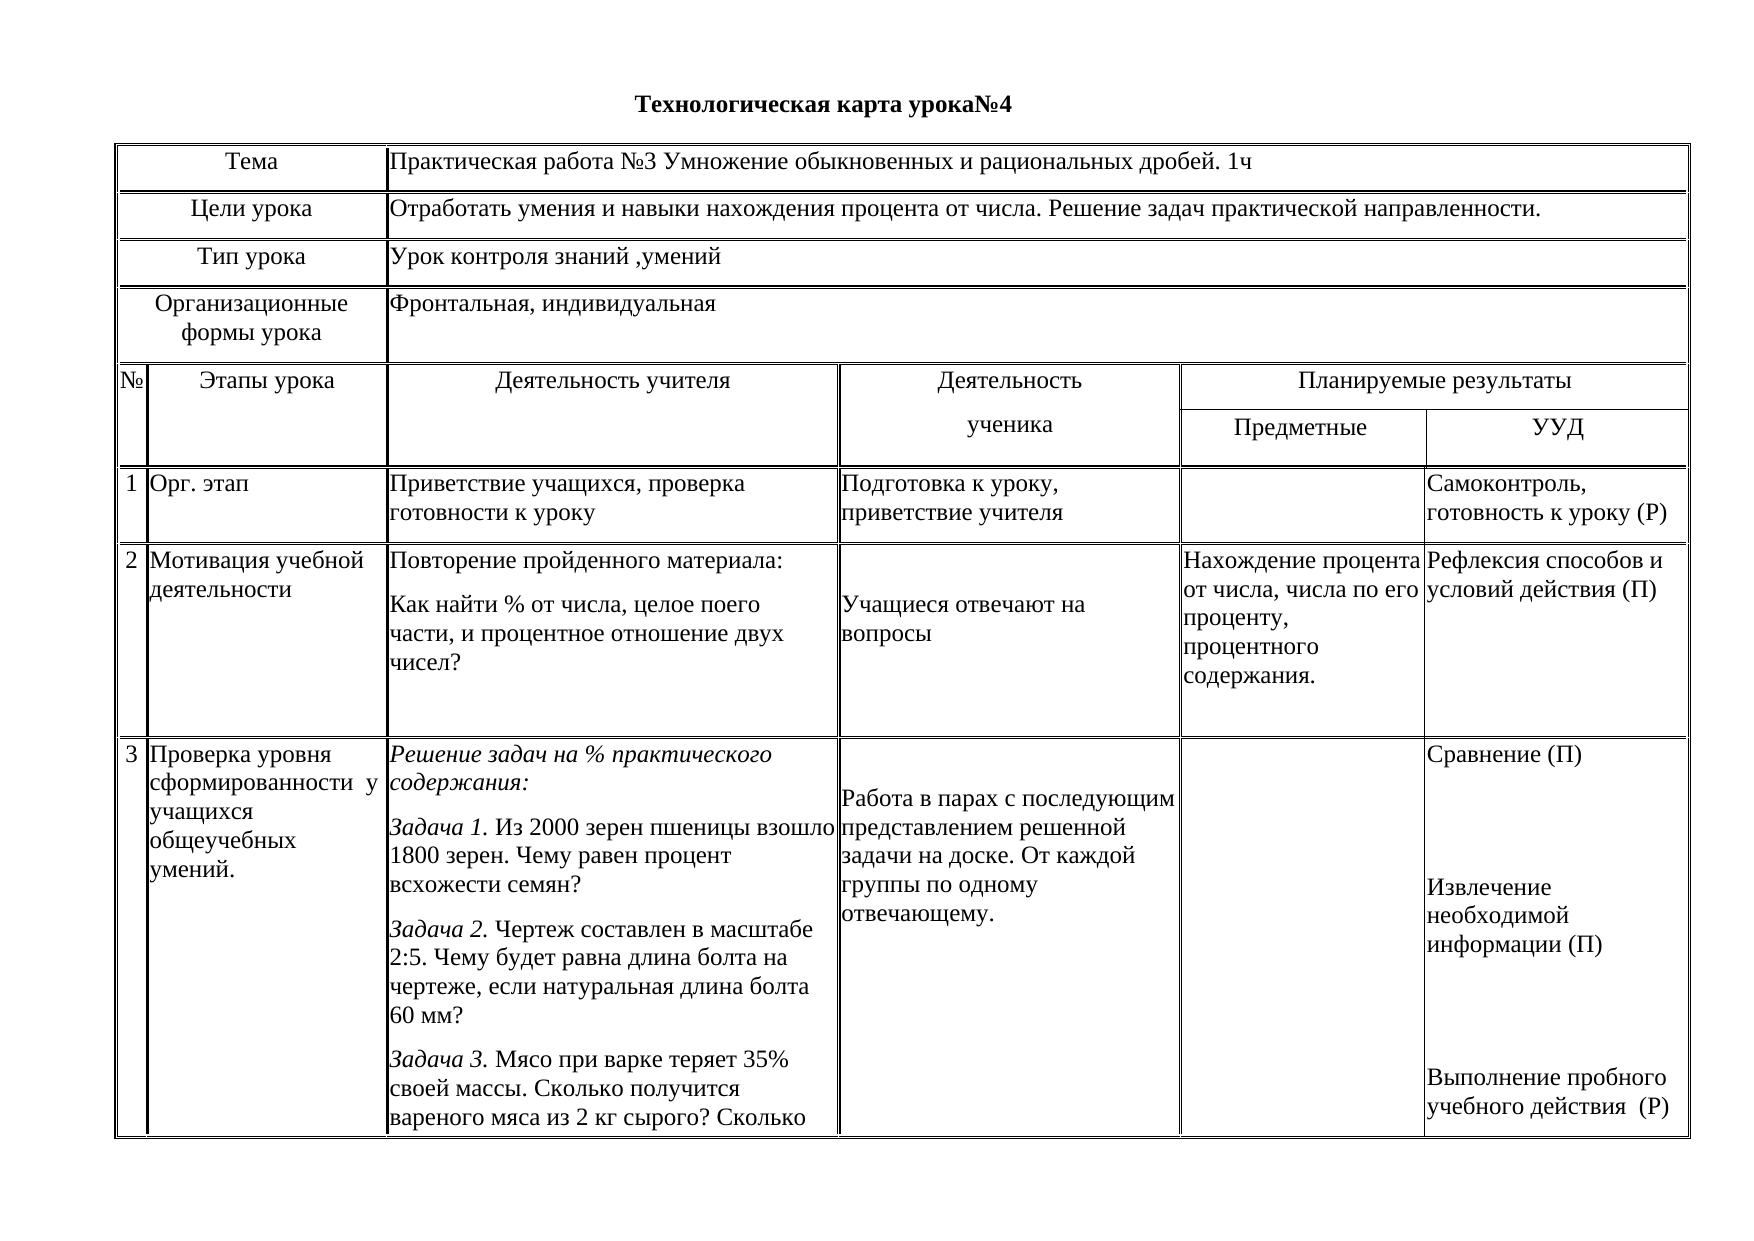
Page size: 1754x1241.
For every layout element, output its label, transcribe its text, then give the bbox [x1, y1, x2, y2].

table_cell 2 [116, 542, 147, 736]
table_cell Деятельность ученика [841, 365, 1179, 465]
table_cell Отработать умения и навыки нахождения процента от числа. Решение задач практической направленности. [389, 190, 1688, 238]
table_cell Приветствие учащихся, проверка готовности к уроку [389, 469, 837, 542]
table_cell Цели урока [118, 190, 386, 238]
table_cell Подготовка к уроку, приветствие учителя [841, 469, 1179, 542]
table_cell Самоконтроль, готовность к уроку (Р) [1425, 465, 1688, 542]
table_cell УУД [1427, 410, 1688, 465]
table_cell Тип урока [116, 238, 387, 285]
table_cell Мотивация учебной деятельности [149, 545, 386, 736]
table_cell Организационные формы урока [118, 285, 386, 362]
table_cell Рефлексия способов и условий действия (П) [1425, 542, 1689, 736]
table_cell Этапы урока [149, 365, 386, 465]
table_cell Урок контроля знаний ,умений [387, 238, 1689, 285]
text Технологическая карта урока№4 [561, 89, 1636, 117]
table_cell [147, 739, 387, 1136]
table_cell Фронтальная, индивидуальная [389, 285, 1688, 362]
table_cell 1 [118, 465, 146, 542]
table_cell 3 [116, 736, 147, 1136]
table_header Тема [118, 144, 387, 190]
table_cell Учащиеся отвечают на вопросы [841, 545, 1179, 736]
table_cell Планируемые результаты [1181, 362, 1689, 409]
table_cell № [116, 362, 147, 465]
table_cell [387, 736, 839, 1136]
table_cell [839, 739, 1181, 1136]
table_header Практическая работа №3 Умножение обыкновенных и рациональных дробей. 1ч [387, 146, 1688, 190]
table_cell Орг. этап [149, 469, 386, 542]
table_cell Предметные [1182, 410, 1426, 465]
table_cell Деятельность учителя [389, 365, 837, 465]
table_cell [1425, 736, 1689, 1136]
table_cell Повторение пройденного материала: Как найти % от числа, целое поего части, и процентное отношение двух чисел? [389, 545, 837, 736]
table_cell [1182, 469, 1424, 542]
table_cell [1181, 739, 1424, 1136]
table_cell Нахождение процента от числа, числа по его проценту, процентного содержания. [1182, 545, 1424, 736]
